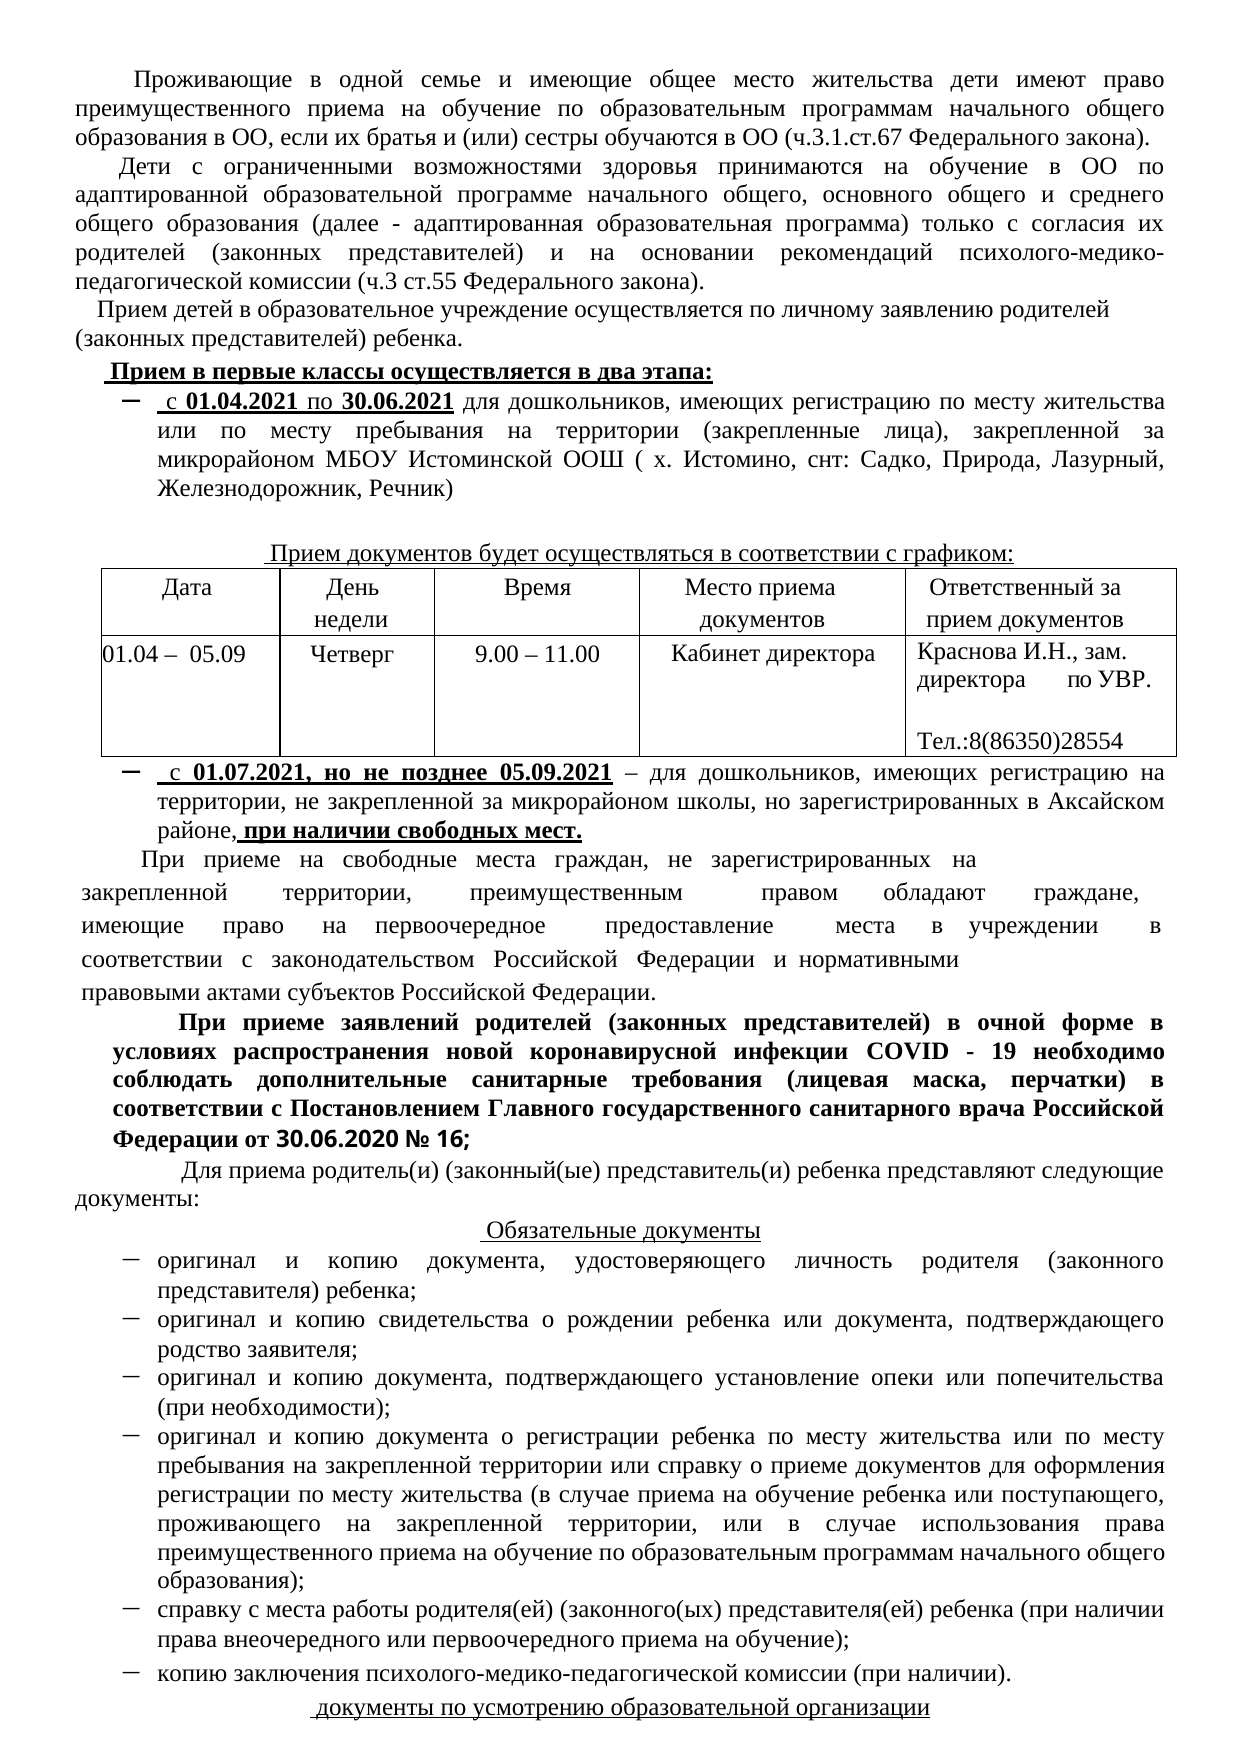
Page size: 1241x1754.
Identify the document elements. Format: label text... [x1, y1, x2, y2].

text документы по усмотрению образовательной организации [52, 1688, 1188, 1722]
text Обязательные документы [52, 1212, 1189, 1246]
table_cell Краснова И.Н., зам. директора по УВР. Тел.:8(86350)28554 [906, 636, 1176, 756]
list оригинал и копию документа, подтверждающего установление опеки или попечительства (при необходимости); [119, 1362, 1165, 1421]
list справку с места работы родителя(ей) (законного(ых) представителя(ей) ребенка (при наличии права внеочередного или первоочередного приема на обучение); [119, 1594, 1165, 1653]
text правовыми актами субъектов Российской Федерации. [75, 974, 1226, 1007]
table_cell Четверг [281, 636, 434, 756]
list копию заключения психолого-медико-педагогической комиссии (при наличии). [119, 1653, 1226, 1688]
subtitle Прием в первые классы осуществляется в два этапа: [104, 352, 1226, 386]
text Прием детей в образовательное учреждение осуществляется по личному заявлению родителей (законных представителей) ребенка. [75, 294, 1159, 352]
list оригинал и копию свидетельства о рождении ребенка или документа, подтверждающего родство заявителя; [119, 1304, 1165, 1362]
text соответствии с законодательством Российской Федерации и нормативными [75, 940, 1226, 974]
list с 01.04.2021 по 30.06.2021 для дошкольников, имеющих регистрацию по месту жительства или по месту пребывания на территории (закрепленные лица), закрепленной за микрорайоном МБОУ Истоминской ООШ ( х. Истомино, снт: Садко, Природа, Лазурный, Железнодорожник, Речник) [119, 386, 1166, 502]
table_header День недели [281, 569, 434, 635]
list оригинал и копию документа, удостоверяющего личность родителя (законного представителя) ребенка; [119, 1246, 1165, 1304]
subtitle закрепленной территории, преимущественным правом обладают граждане, [75, 873, 1226, 907]
table_cell Кабинет директора [640, 636, 905, 756]
text При приеме заявлений родителей (законных представителей) в очной форме в условиях распространения новой коронавирусной инфекции COVID - 19 необходимо соблюдать дополнительные санитарные требования (лицевая маска, перчатки) в соответствии с Постановлением Главного государственного санитарного врача Российской Федерации от 30.06.2020 № 16; [112, 1007, 1165, 1155]
text Для приема родитель(и) (законный(ые) представитель(и) ребенка представляют следующие документы: [75, 1155, 1165, 1212]
list оригинал и копию документа о регистрации ребенка по месту жительства или по месту пребывания на закрепленной территории или справку о приеме документов для оформления регистрации по месту жительства (в случае приема на обучение ребенка или поступающего, проживающего на закрепленной территории, или в случае использования права преимущественного приема на обучение по образовательным программам начального общего образования); [119, 1421, 1166, 1594]
text Проживающие в одной семье и имеющие общее место жительства дети имеют право преимущественного приема на обучение по образовательным программам начального общего образования в ОО, если их братья и (или) сестры обучаются в ОО (ч.3.1.ст.67 Федерального закона). [75, 64, 1165, 151]
text Дети с ограниченными возможностями здоровья принимаются на обучение в ОО по адаптированной образовательной программе начального общего, основного общего и среднего общего образования (далее - адаптированная образовательная программа) только с согласия их родителей (законных представителей) и на основании рекомендаций психолого-медико-педагогической комиссии (ч.3 ст.55 Федерального закона). [75, 151, 1165, 294]
text имеющие право на первоочередное предоставление места в учреждении в [75, 907, 1226, 940]
table_header Место приема документов [640, 569, 905, 635]
table_cell 9.00 – 11.00 [435, 636, 639, 756]
table_header Дата [102, 569, 279, 635]
text Прием документов будет осуществляться в соответствии с графиком: [52, 538, 1226, 567]
table_cell 01.04 – 05.09 [102, 636, 279, 756]
table_header Время [435, 569, 639, 635]
table_header Ответственный за прием документов [906, 569, 1176, 635]
text При приеме на свободные места граждан, не зарегистрированных на [141, 844, 1226, 873]
list с 01.07.2021, но не позднее 05.09.2021 – для дошкольников, имеющих регистрацию на территории, не закрепленной за микрорайоном школы, но зарегистрированных в Аксайском районе, при наличии свободных мест. [119, 757, 1166, 844]
